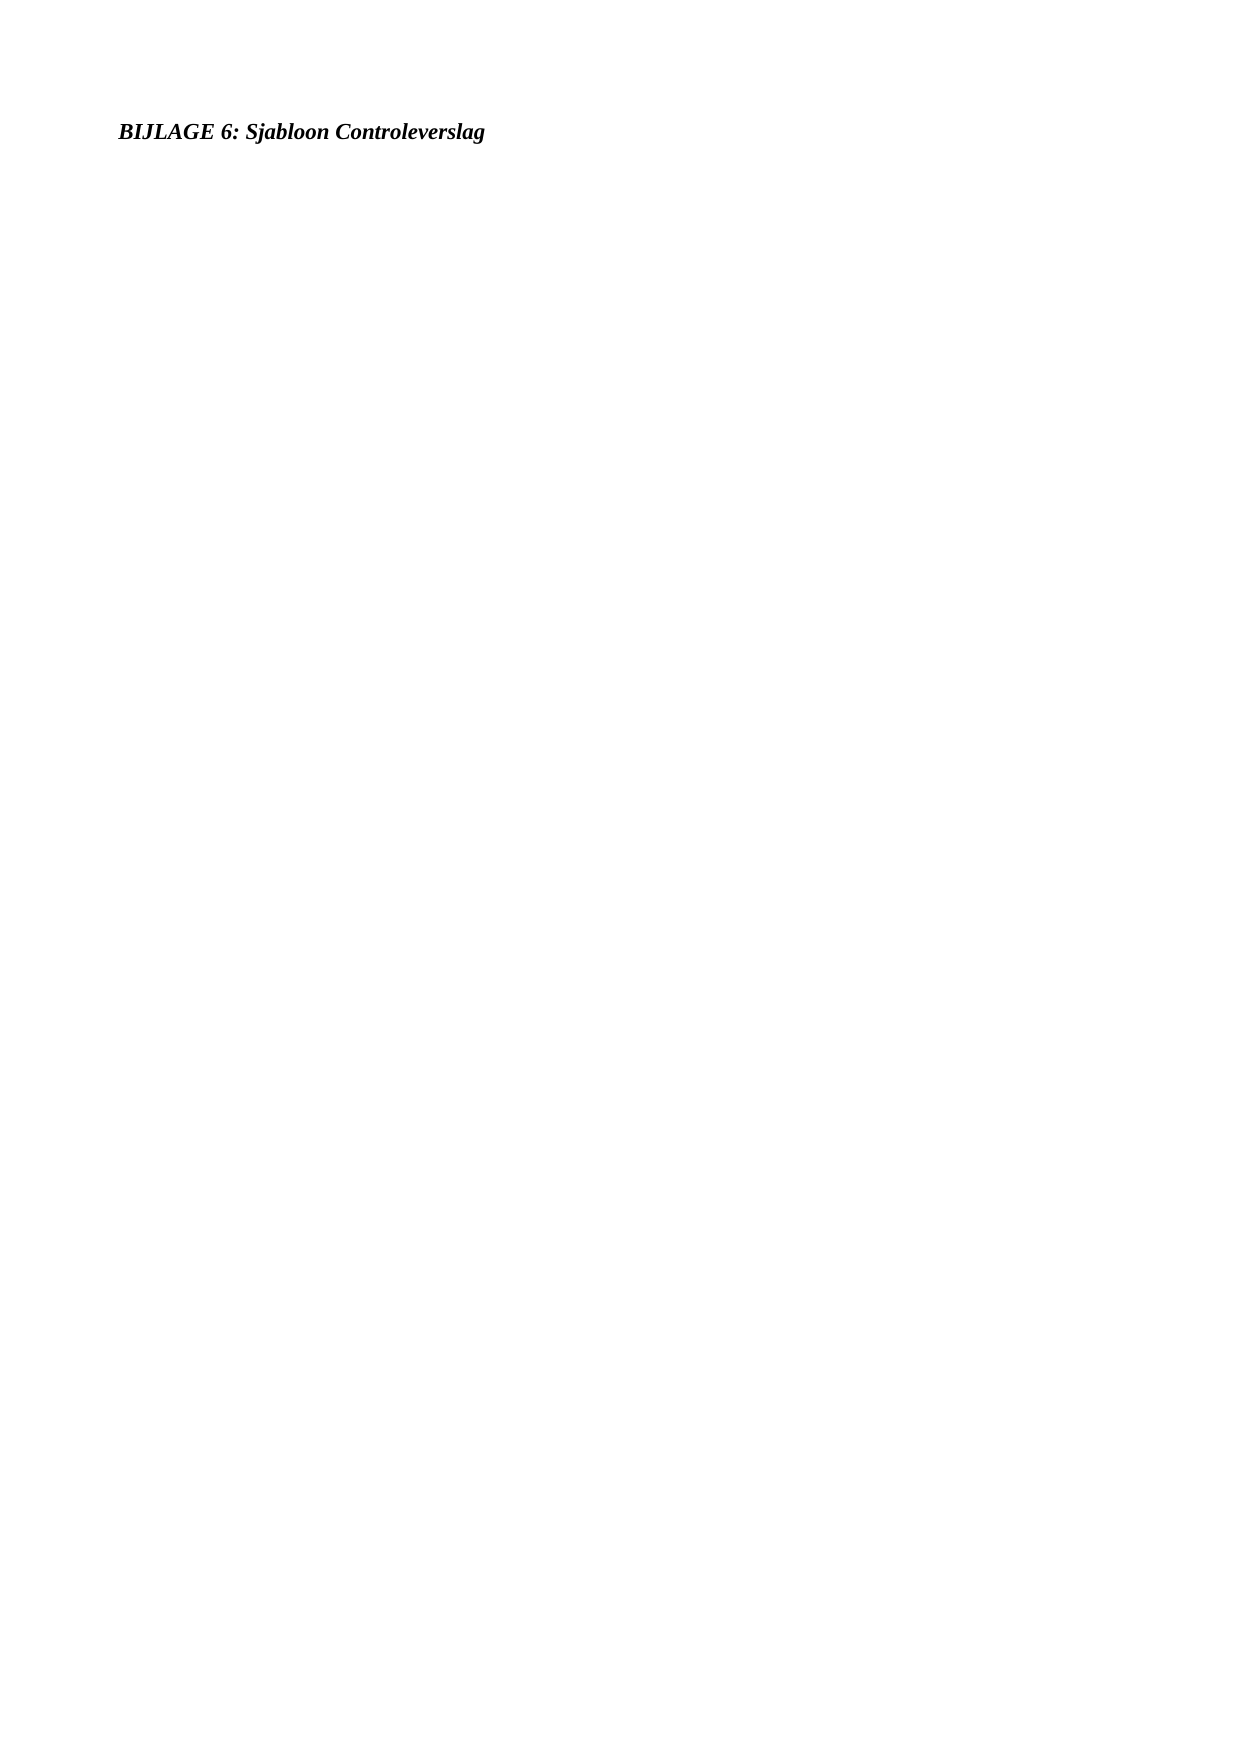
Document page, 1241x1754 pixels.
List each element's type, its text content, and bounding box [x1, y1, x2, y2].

subtitle BIJLAGE 6: Sjabloon Controleverslag [118, 118, 1181, 144]
